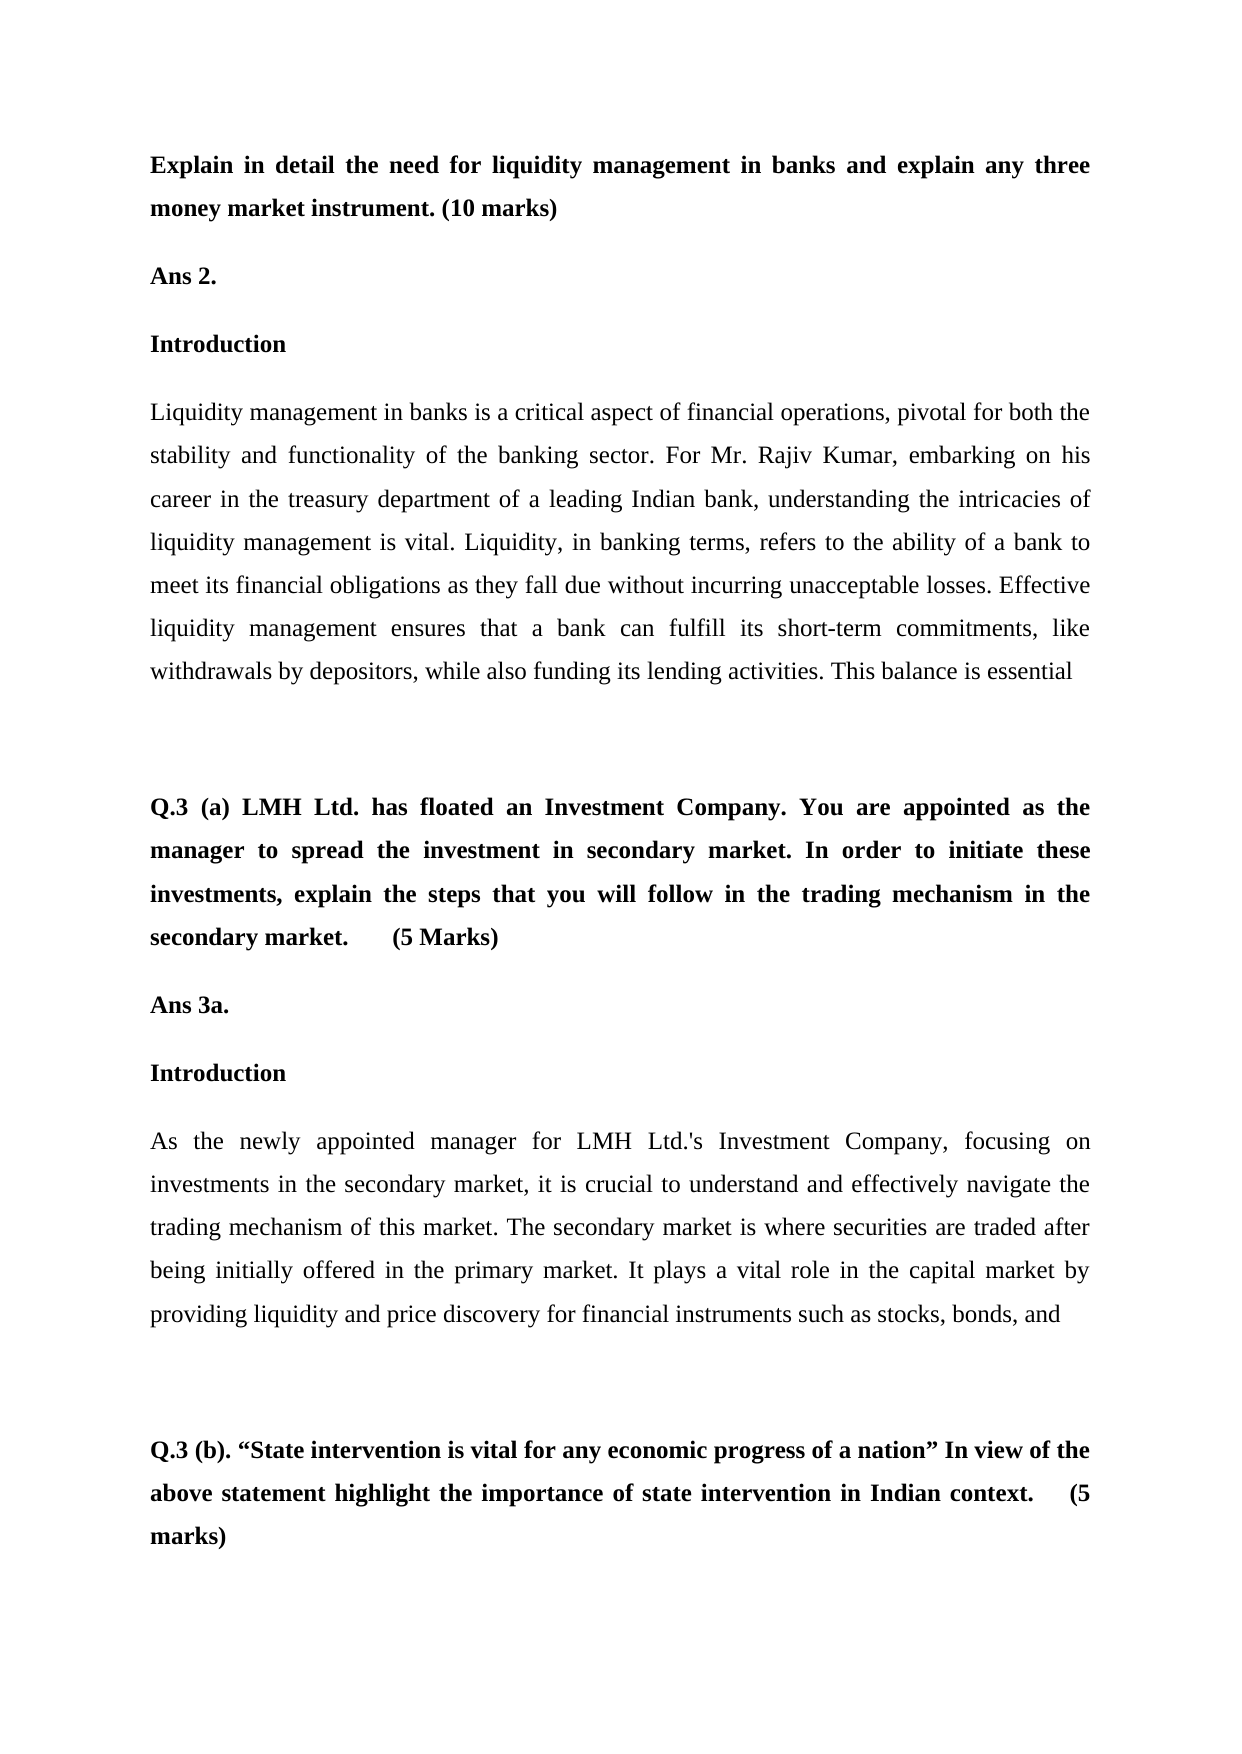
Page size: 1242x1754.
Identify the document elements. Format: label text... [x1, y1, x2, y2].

text Liquidity management in banks is a critical aspect of financial operations, pivotal for both the stability and functionality of the banking sector. For Mr. Rajiv Kumar, embarking on his career in the treasury department of a leading Indian bank, understanding the intricacies of liquidity management is vital. Liquidity, in banking terms, refers to the ability of a bank to meet its financial obligations as they fall due without incurring unacceptable losses. Effective liquidity management ensures that a bank can fulfill its short-term commitments, like withdrawals by depositors, while also funding its lending activities. This balance is essential [150, 397, 1092, 685]
text Ans 3a. [150, 990, 1092, 1019]
text Introduction [150, 1058, 1092, 1087]
text Q.3 (a) LMH Ltd. has floated an Investment Company. You are appointed as the manager to spread the investment in secondary market. In order to initiate these investments, explain the steps that you will follow in the trading mechanism in the secondary market. (5 Marks) [150, 792, 1092, 951]
text Q.3 (b). “State intervention is vital for any economic progress of a nation” In view of the above statement highlight the importance of state intervention in Indian context. (5 marks) [150, 1435, 1092, 1550]
text As the newly appointed manager for LMH Ltd.'s Investment Company, focusing on investments in the secondary market, it is crucial to understand and effectively navigate the trading mechanism of this market. The secondary market is where securities are traded after being initially offered in the primary market. It plays a vital role in the capital market by providing liquidity and price discovery for financial instruments such as stocks, bonds, and [150, 1126, 1092, 1327]
text Ans 2. [150, 261, 1092, 290]
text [150, 150, 1092, 222]
text Introduction [150, 329, 1092, 358]
